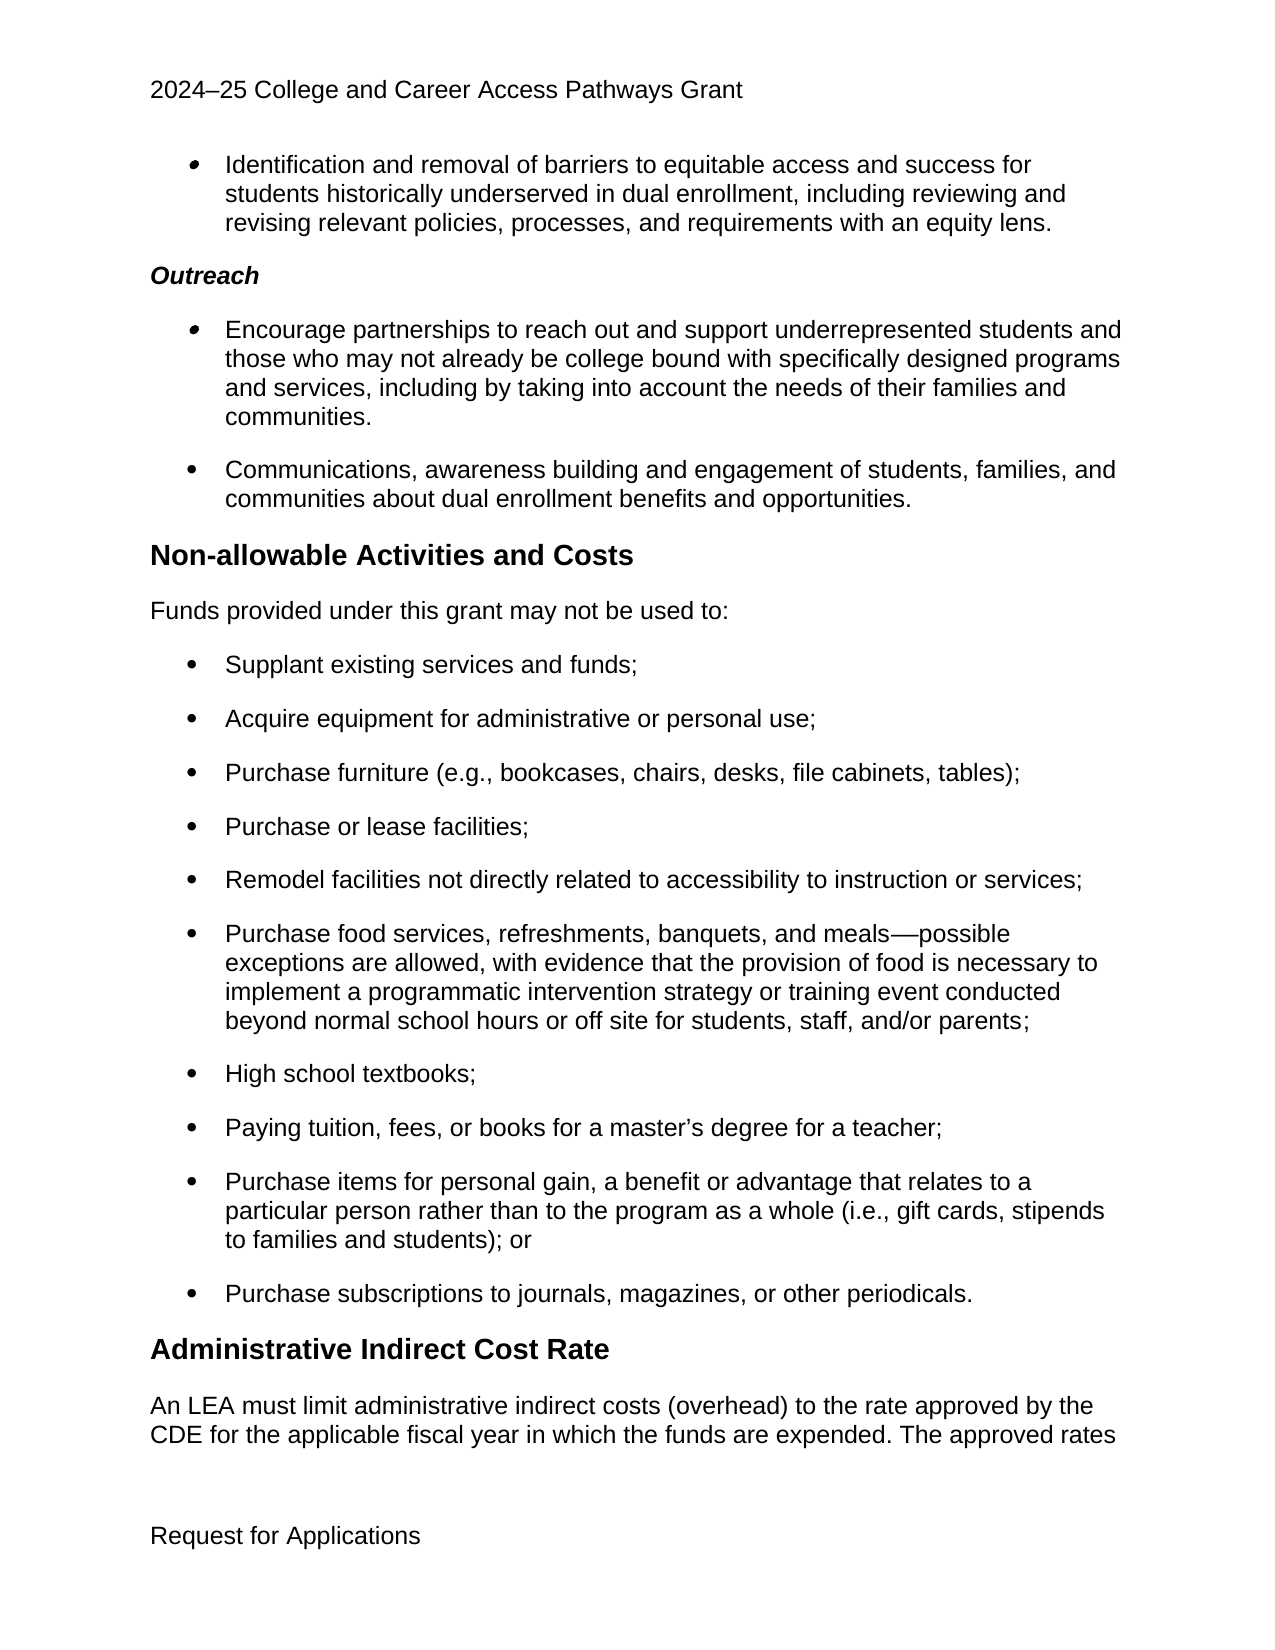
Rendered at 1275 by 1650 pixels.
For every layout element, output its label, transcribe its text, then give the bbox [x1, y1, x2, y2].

list Remodel facilities not directly related to accessibility to instruction or services; [187, 866, 1125, 894]
list Supplant existing services and funds; [187, 650, 1125, 679]
list Paying tuition, fees, or books for a master’s degree for a teacher; [187, 1113, 1125, 1142]
list Purchase food services, refreshments, banquets, and meals––possible exceptions are allowed, with evidence that the provision of food is necessary to implement a programmatic intervention strategy or training event conducted beyond normal school hours or off site for students, staff, and/or parents; [187, 919, 1125, 1034]
list Purchase or lease facilities; [187, 812, 1125, 841]
text Funds provided under this grant may not be used to: [150, 596, 1125, 625]
list Purchase subscriptions to journals, magazines, or other periodicals. [187, 1278, 1125, 1307]
subtitle Administrative Indirect Cost Rate [150, 1332, 1125, 1366]
list Purchase items for personal gain, a benefit or advantage that relates to a particular person rather than to the program as a whole (i.e., gift cards, stipends to families and students); or [187, 1167, 1125, 1253]
list Identification and removal of barriers to equitable access and success for students historically underserved in dual enrollment, including reviewing and revising relevant policies, processes, and requirements with an equity lens. [187, 150, 1125, 236]
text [150, 1391, 1125, 1448]
list Encourage partnerships to reach out and support underrepresented students and those who may not already be college bound with specifically designed programs and services, including by taking into account the needs of their families and communities. [187, 315, 1125, 430]
list Purchase furniture (e.g., bookcases, chairs, desks, file cabinets, tables); [187, 758, 1125, 787]
list High school textbooks; [187, 1059, 1125, 1088]
list Acquire equipment for administrative or personal use; [187, 704, 1125, 733]
subtitle Non-allowable Activities and Costs [150, 538, 1125, 571]
subtitle Outreach [150, 261, 1125, 290]
list Communications, awareness building and engagement of students, families, and communities about dual enrollment benefits and opportunities. [187, 455, 1125, 513]
